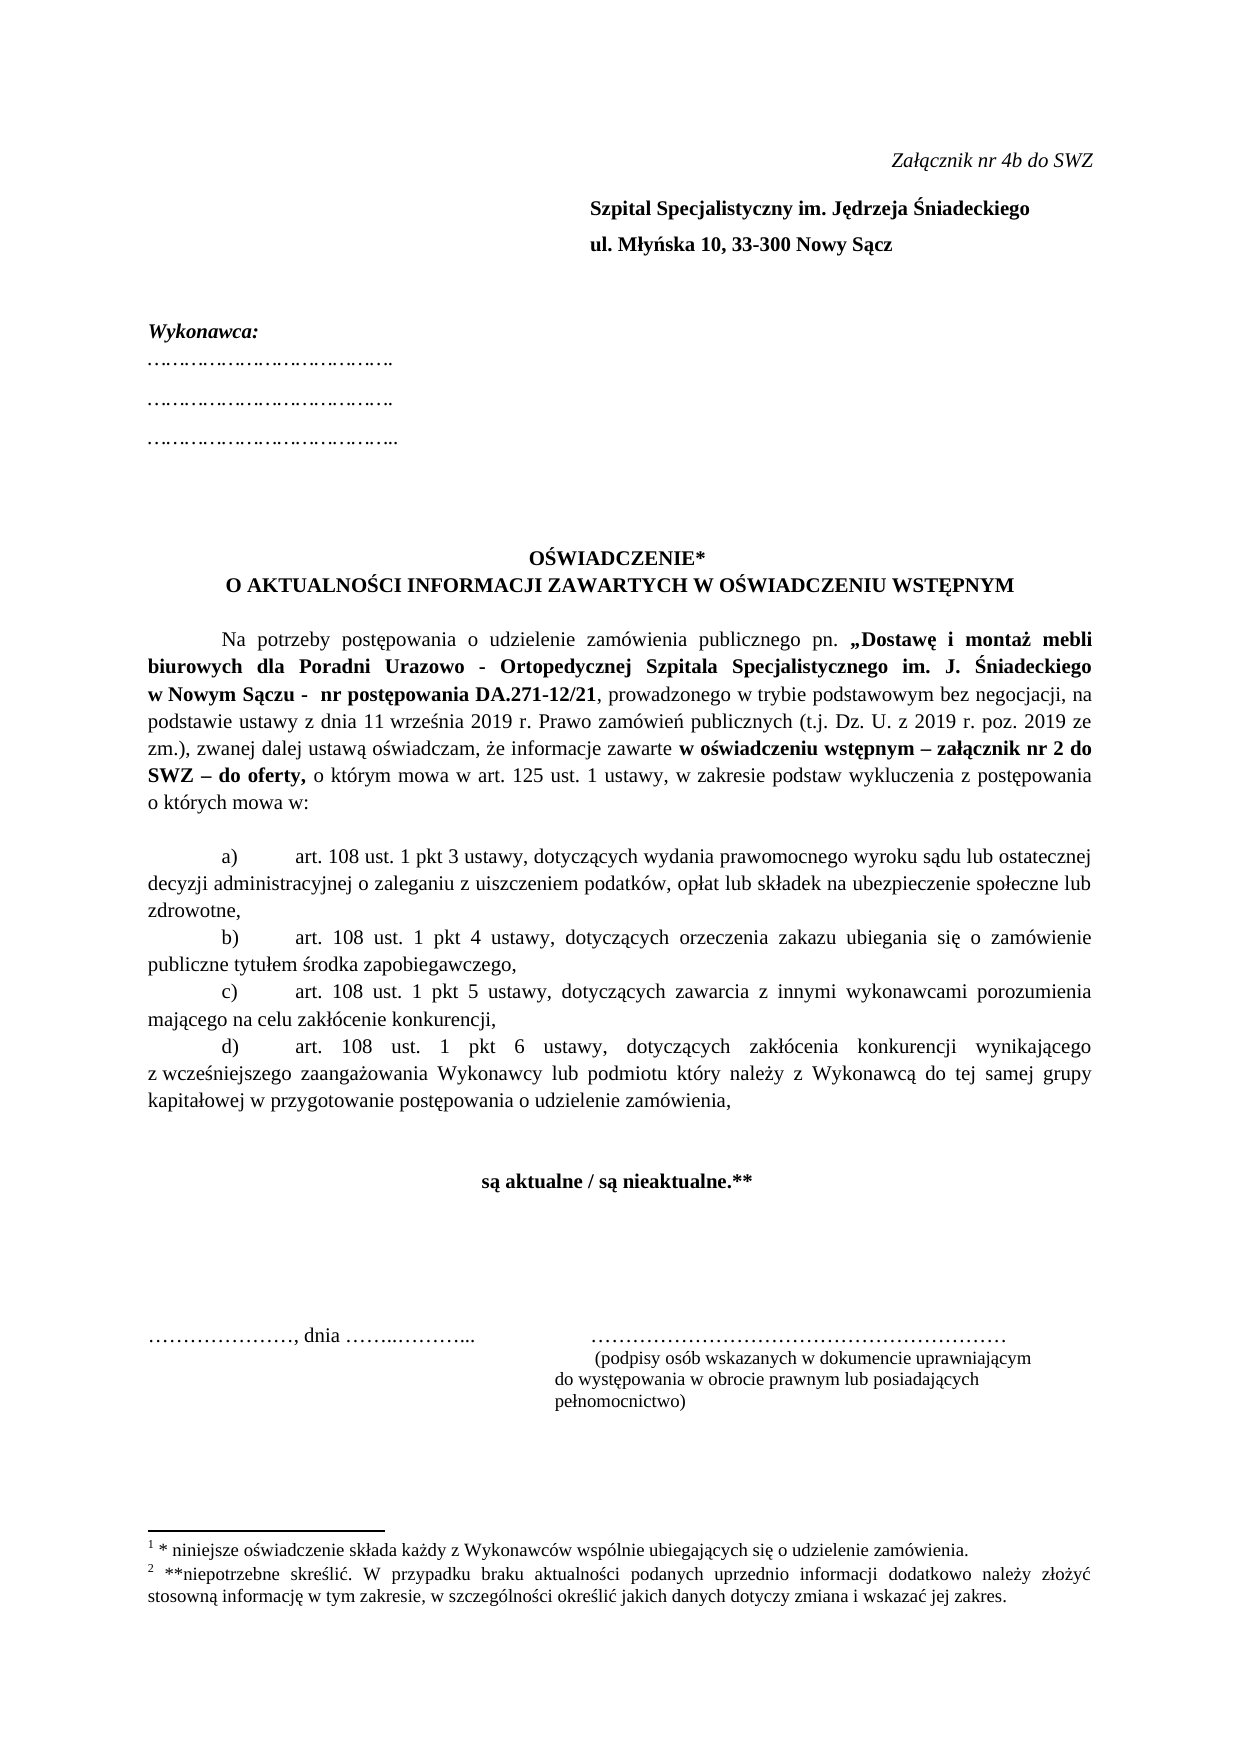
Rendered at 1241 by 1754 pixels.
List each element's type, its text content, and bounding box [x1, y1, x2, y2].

text do występowania w obrocie prawnym lub posiadających [148, 1368, 1093, 1390]
text OŚWIADCZENIE* [148, 543, 1093, 570]
text d) art. 108 ust. 1 pkt 6 ustawy, dotyczących zakłócenia konkurencji wynikającego z wcześniejszego zaangażowania Wykonawcy lub podmiotu który należy z Wykonawcą do tej samej grupy kapitałowej w przygotowanie postępowania o udzielenie zamówienia, [148, 1031, 1093, 1112]
text …………………………………. [148, 343, 1093, 370]
text a) art. 108 ust. 1 pkt 3 ustawy, dotyczących wydania prawomocnego wyroku sądu lub ostatecznej decyzji administracyjnej o zaleganiu z uiszczeniem podatków, opłat lub składek na ubezpieczenie społeczne lub zdrowotne, [148, 841, 1093, 922]
text …………………, dnia ……..………... …………………………………………………… [148, 1323, 1093, 1347]
text c) art. 108 ust. 1 pkt 5 ustawy, dotyczących zawarcia z innymi wykonawcami porozumienia mającego na celu zakłócenie konkurencji, [148, 976, 1093, 1031]
text b) art. 108 ust. 1 pkt 4 ustawy, dotyczących orzeczenia zakazu ubiegania się o zamówienie publiczne tytułem środka zapobiegawczego, [148, 922, 1093, 976]
text O AKTUALNOŚCI INFORMACJI ZAWARTYCH W OŚWIADCZENIU WSTĘPNYM [148, 570, 1093, 597]
text ul. Młyńska 10, 33-300 Nowy Sącz [590, 232, 1093, 256]
text Szpital Specjalistyczny im. Jędrzeja Śniadeckiego [590, 196, 1093, 220]
text …………………………………. [148, 383, 1093, 410]
text ………………………………….. [148, 422, 1093, 449]
text pełnomocnictwo) [148, 1390, 1093, 1411]
text Wykonawca: [148, 316, 1093, 343]
text Na potrzeby postępowania o udzielenie zamówienia publicznego pn. „Dostawę i montaż mebli biurowych dla Poradni Urazowo - Ortopedycznej Szpitala Specjalistycznego im. J. Śniadeckiego w Nowym Sączu - nr postępowania DA.271-12/21, prowadzonego w trybie podstawowym bez negocjacji, na podstawie ustawy z dnia 11 września 2019 r. Prawo zamówień publicznych (t.j. Dz. U. z 2019 r. poz. 2019 ze zm.), zwanej dalej ustawą oświadczam, że informacje zawarte w oświadczeniu wstępnym – załącznik nr 2 do SWZ – do oferty, o którym mowa w art. 125 ust. 1 ustawy, w zakresie podstaw wykluczenia z postępowania o których mowa w: [148, 624, 1093, 814]
text są aktualne / są nieaktualne.** [148, 1166, 1093, 1193]
text (podpisy osób wskazanych w dokumencie uprawniającym [148, 1347, 1093, 1368]
text Załącznik nr 4b do SWZ [590, 148, 1093, 172]
